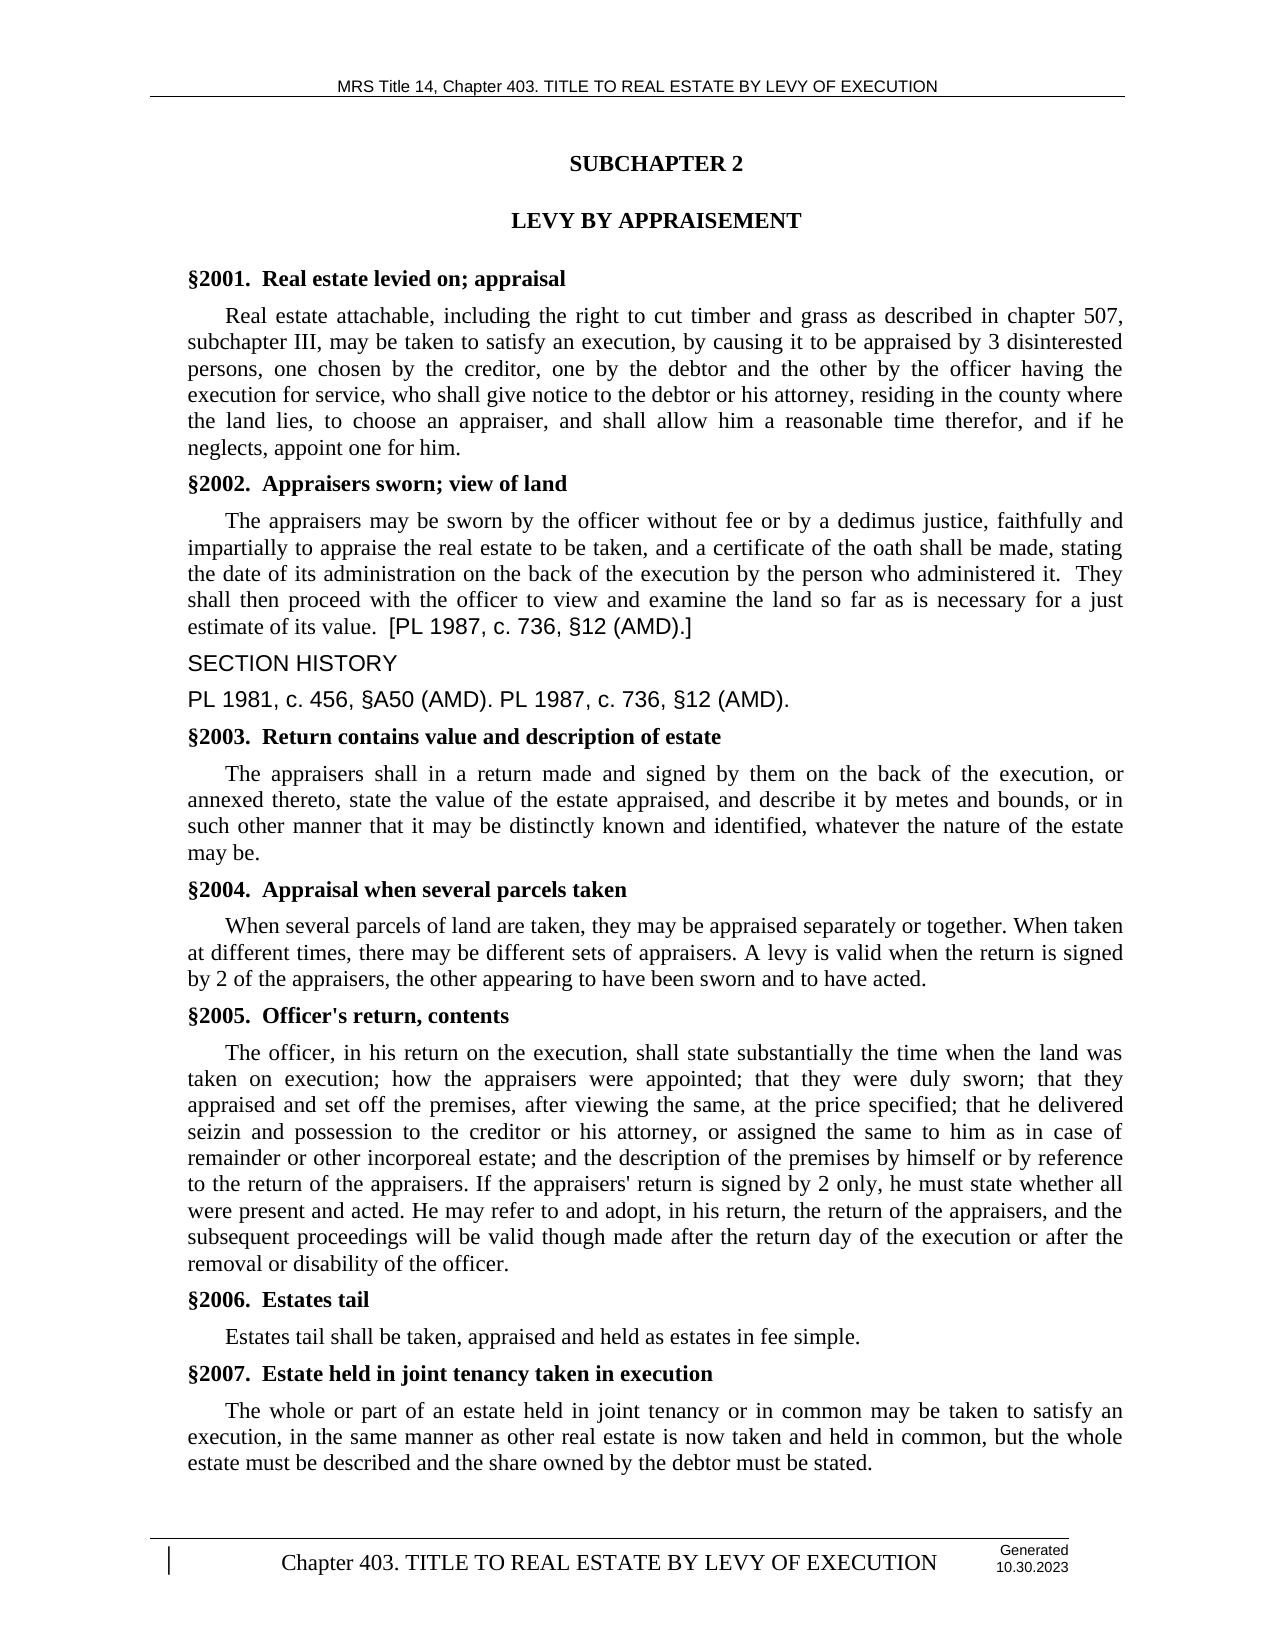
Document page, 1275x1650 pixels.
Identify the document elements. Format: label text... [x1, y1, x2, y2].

text SUBCHAPTER 2 [187, 150, 1125, 176]
text Real estate attachable, including the right to cut timber and grass as described in chapter 507, subchapter III, may be taken to satisfy an execution, by causing it to be appraised by 3 disinterested persons, one chosen by the creditor, one by the debtor and the other by the officer having the execution for service, who shall give notice to the debtor or his attorney, residing in the county where the land lies, to choose an appraiser, and shall allow him a reasonable time therefor, and if he neglects, appoint one for him. [187, 302, 1125, 460]
text §2003. Return contains value and description of estate [187, 723, 1125, 749]
text §2007. Estate held in joint tenancy taken in execution [187, 1360, 1125, 1386]
text SECTION HISTORY [187, 649, 1125, 676]
text §2001. Real estate levied on; appraisal [187, 265, 1125, 292]
text §2006. Estates tail [187, 1286, 1125, 1313]
text §2005. Officer's return, contents [187, 1002, 1125, 1028]
text §2004. Appraisal when several parcels taken [187, 876, 1125, 902]
text The officer, in his return on the execution, shall state substantially the time when the land was taken on execution; how the appraisers were appointed; that they were duly sworn; that they appraised and set off the premises, after viewing the same, at the price specified; that he delivered seizin and possession to the creditor or his attorney, or assigned the same to him as in case of remainder or other incorporeal estate; and the description of the premises by himself or by reference to the return of the appraisers. If the appraisers' return is signed by 2 only, he must state whether all were present and acted. He may refer to and adopt, in his return, the return of the appraisers, and the subsequent proceedings will be valid though made after the return day of the execution or after the removal or disability of the officer. [187, 1039, 1125, 1276]
text LEVY BY APPRAISEMENT [187, 208, 1125, 234]
text The appraisers shall in a return made and signed by them on the back of the execution, or annexed thereto, state the value of the estate appraised, and describe it by metes and bounds, or in such other manner that it may be distinctly known and identified, whatever the nature of the estate may be. [187, 760, 1125, 865]
text PL 1981, c. 456, §A50 (AMD). PL 1987, c. 736, §12 (AMD). [187, 686, 1125, 713]
text When several parcels of land are taken, they may be appraised separately or together. When taken at different times, there may be different sets of appraisers. A levy is valid when the return is signed by 2 of the appraisers, the other appearing to have been sworn and to have acted. [187, 912, 1125, 992]
text Estates tail shall be taken, appraised and held as estates in fee simple. [187, 1323, 1125, 1349]
text The appraisers may be sworn by the officer without fee or by a dedimus justice, faithfully and impartially to appraise the real estate to be taken, and a certificate of the oath shall be made, stating the date of its administration on the back of the execution by the person who administered it. They shall then proceed with the officer to view and examine the land so far as is necessary for a just estimate of its value. [PL 1987, c. 736, §12 (AMD).] [187, 507, 1125, 639]
text The whole or part of an estate held in joint tenancy or in common may be taken to satisfy an execution, in the same manner as other real estate is now taken and held in common, but the whole estate must be described and the share owned by the debtor must be stated. [187, 1397, 1125, 1476]
text §2002. Appraisers sworn; view of land [187, 471, 1125, 497]
